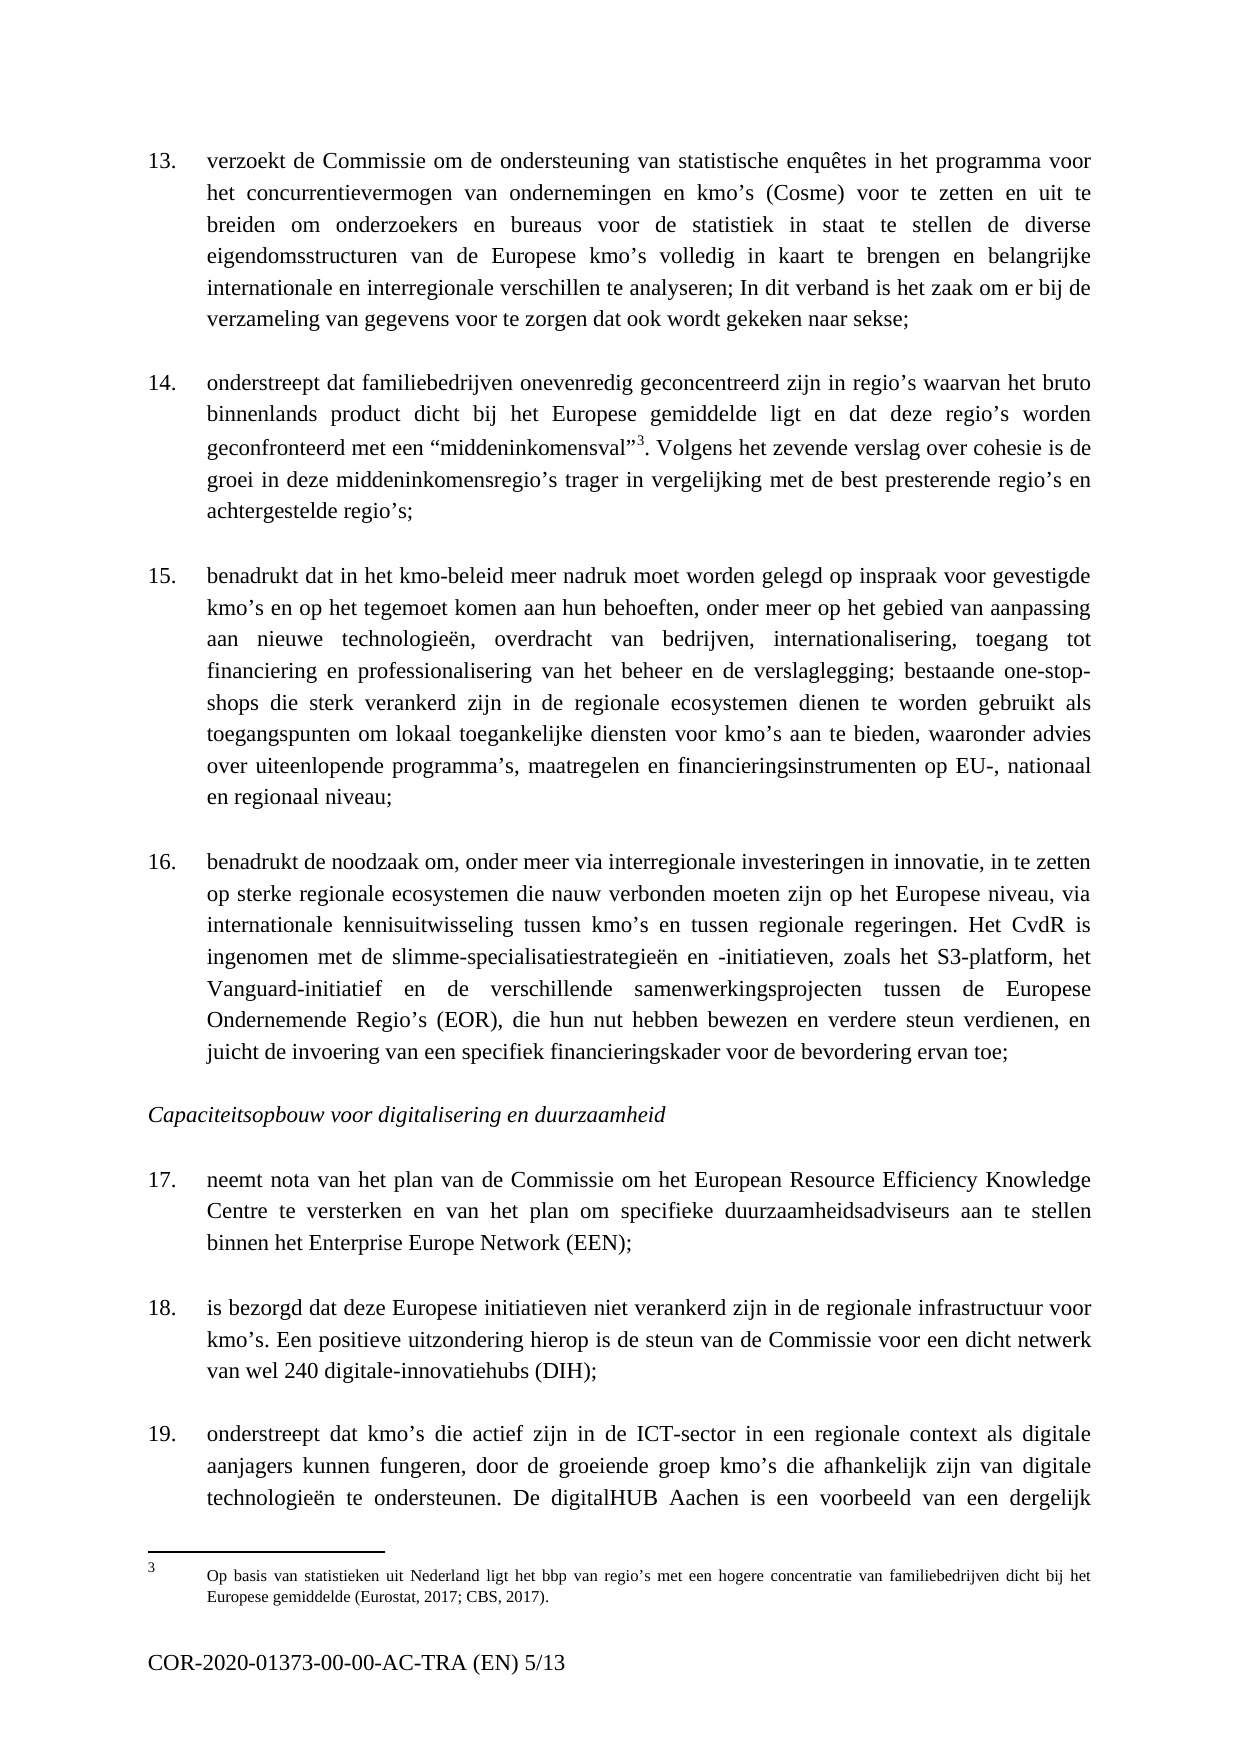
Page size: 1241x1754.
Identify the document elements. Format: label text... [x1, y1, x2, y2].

list benadrukt de noodzaak om, onder meer via interregionale investeringen in innovatie, in te zetten op sterke regionale ecosystemen die nauw verbonden moeten zijn op het Europese niveau, via internationale kennisuitwisseling tussen kmo’s en tussen regionale regeringen. Het CvdR is ingenomen met de slimme-specialisatiestrategieën en -initiatieven, zoals het S3-platform, het Vanguard-initiatief en de verschillende samenwerkingsprojecten tussen de Europese Ondernemende Regio’s (EOR), die hun nut hebben bewezen en verdere steun verdienen, en juicht de invoering van een specifiek financieringskader voor de bevordering ervan toe; [148, 848, 1093, 1064]
list is bezorgd dat deze Europese initiatieven niet verankerd zijn in de regionale infrastructuur voor kmo’s. Een positieve uitzondering hierop is de steun van de Commissie voor een dicht netwerk van wel 240 digitale-innovatiehubs (DIH); [148, 1294, 1093, 1384]
list verzoekt de Commissie om de ondersteuning van statistische enquêtes in het programma voor het concurrentievermogen van ondernemingen en kmo’s (Cosme) voor te zetten en uit te breiden om onderzoekers en bureaus voor de statistiek in staat te stellen de diverse eigendomsstructuren van de Europese kmo’s volledig in kaart te brengen en belangrijke internationale en interregionale verschillen te analyseren; In dit verband is het zaak om er bij de verzameling van gegevens voor te zorgen dat ook wordt gekeken naar sekse; [148, 148, 1093, 332]
text Capaciteitsopbouw voor digitalisering en duurzaamheid [148, 1101, 1093, 1127]
list onderstreept dat familiebedrijven onevenredig geconcentreerd zijn in regio’s waarvan het bruto binnenlands product dicht bij het Europese gemiddelde ligt en dat deze regio’s worden geconfronteerd met een “middeninkomensval”. Volgens het zevende verslag over cohesie is de groei in deze middeninkomensregio’s trager in vergelijking met de best presterende regio’s en achtergestelde regio’s; [148, 368, 1093, 523]
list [148, 1420, 1093, 1510]
list neemt nota van het plan van de Commissie om het European Resource Efficiency Knowledge Centre te versterken en van het plan om specifieke duurzaamheidsadviseurs aan te stellen binnen het Enterprise Europe Network (EEN); [148, 1166, 1093, 1255]
list benadrukt dat in het kmo-beleid meer nadruk moet worden gelegd op inspraak voor gevestigde kmo’s en op het tegemoet komen aan hun behoeften, onder meer op het gebied van aanpassing aan nieuwe technologieën, overdracht van bedrijven, internationalisering, toegang tot financiering en professionalisering van het beheer en de verslaglegging; bestaande one-stop-shops die sterk verankerd zijn in de regionale ecosystemen dienen te worden gebruikt als toegangspunten om lokaal toegankelijke diensten voor kmo’s aan te bieden, waaronder advies over uiteenlopende programma’s, maatregelen en financieringsinstrumenten op EU-, nationaal en regionaal niveau; [148, 562, 1093, 809]
